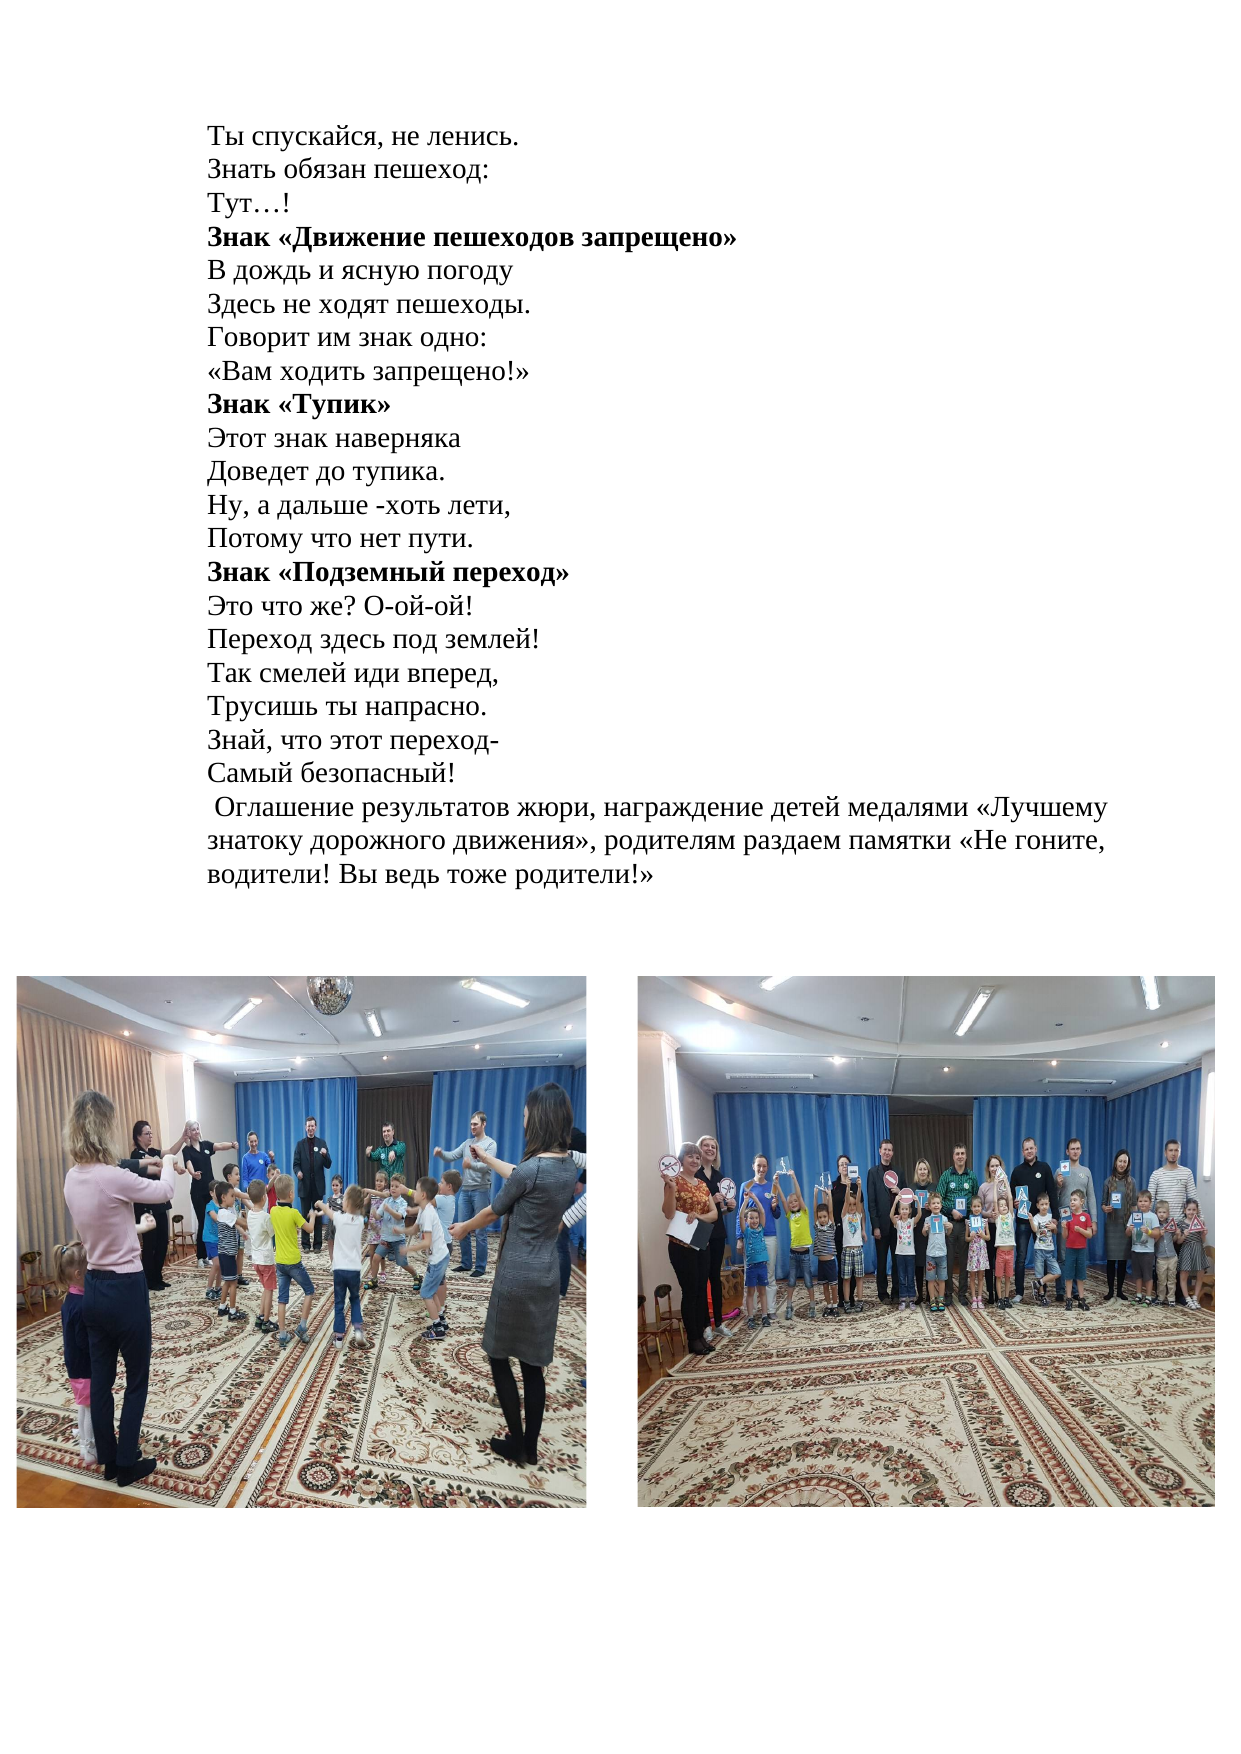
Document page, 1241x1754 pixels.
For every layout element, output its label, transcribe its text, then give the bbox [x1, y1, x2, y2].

text Знак «Тупик» [118, 386, 1152, 420]
text Этот знак наверняка [118, 420, 1152, 453]
text Самый безопасный! [118, 755, 1152, 789]
text Знай, что этот переход- [118, 722, 1152, 755]
text Оглашение результатов жюри, награждение детей медалями «Лучшему знатоку дорожного движения», родителям раздаем памятки «Не гоните, водители! Вы ведь тоже родители!» [207, 789, 1152, 889]
text Доведет до тупика. [118, 453, 1152, 487]
picture [637, 976, 1215, 1507]
text Это что же? О-ой-ой! [118, 588, 1152, 621]
text Тут…! [118, 185, 1152, 219]
text Ну, а дальше -хоть лети, [118, 487, 1152, 521]
text В дождь и ясную погоду [118, 252, 1152, 286]
text Знак «Движение пешеходов запрещено» [118, 219, 1152, 252]
text Ты спускайся, не ленись. [118, 118, 1152, 152]
text Знак «Подземный переход» [118, 554, 1152, 588]
text Переход здесь под землей! [118, 621, 1152, 655]
text Говорит им знак одно: [118, 319, 1152, 353]
text Трусишь ты напрасно. [118, 688, 1152, 722]
text Знать обязан пешеход: [118, 152, 1152, 185]
text Так смелей иди вперед, [118, 655, 1152, 688]
text Здесь не ходят пешеходы. [118, 286, 1152, 319]
text «Вам ходить запрещено!» [118, 353, 1152, 386]
picture [16, 976, 587, 1508]
text Потому что нет пути. [118, 521, 1152, 554]
